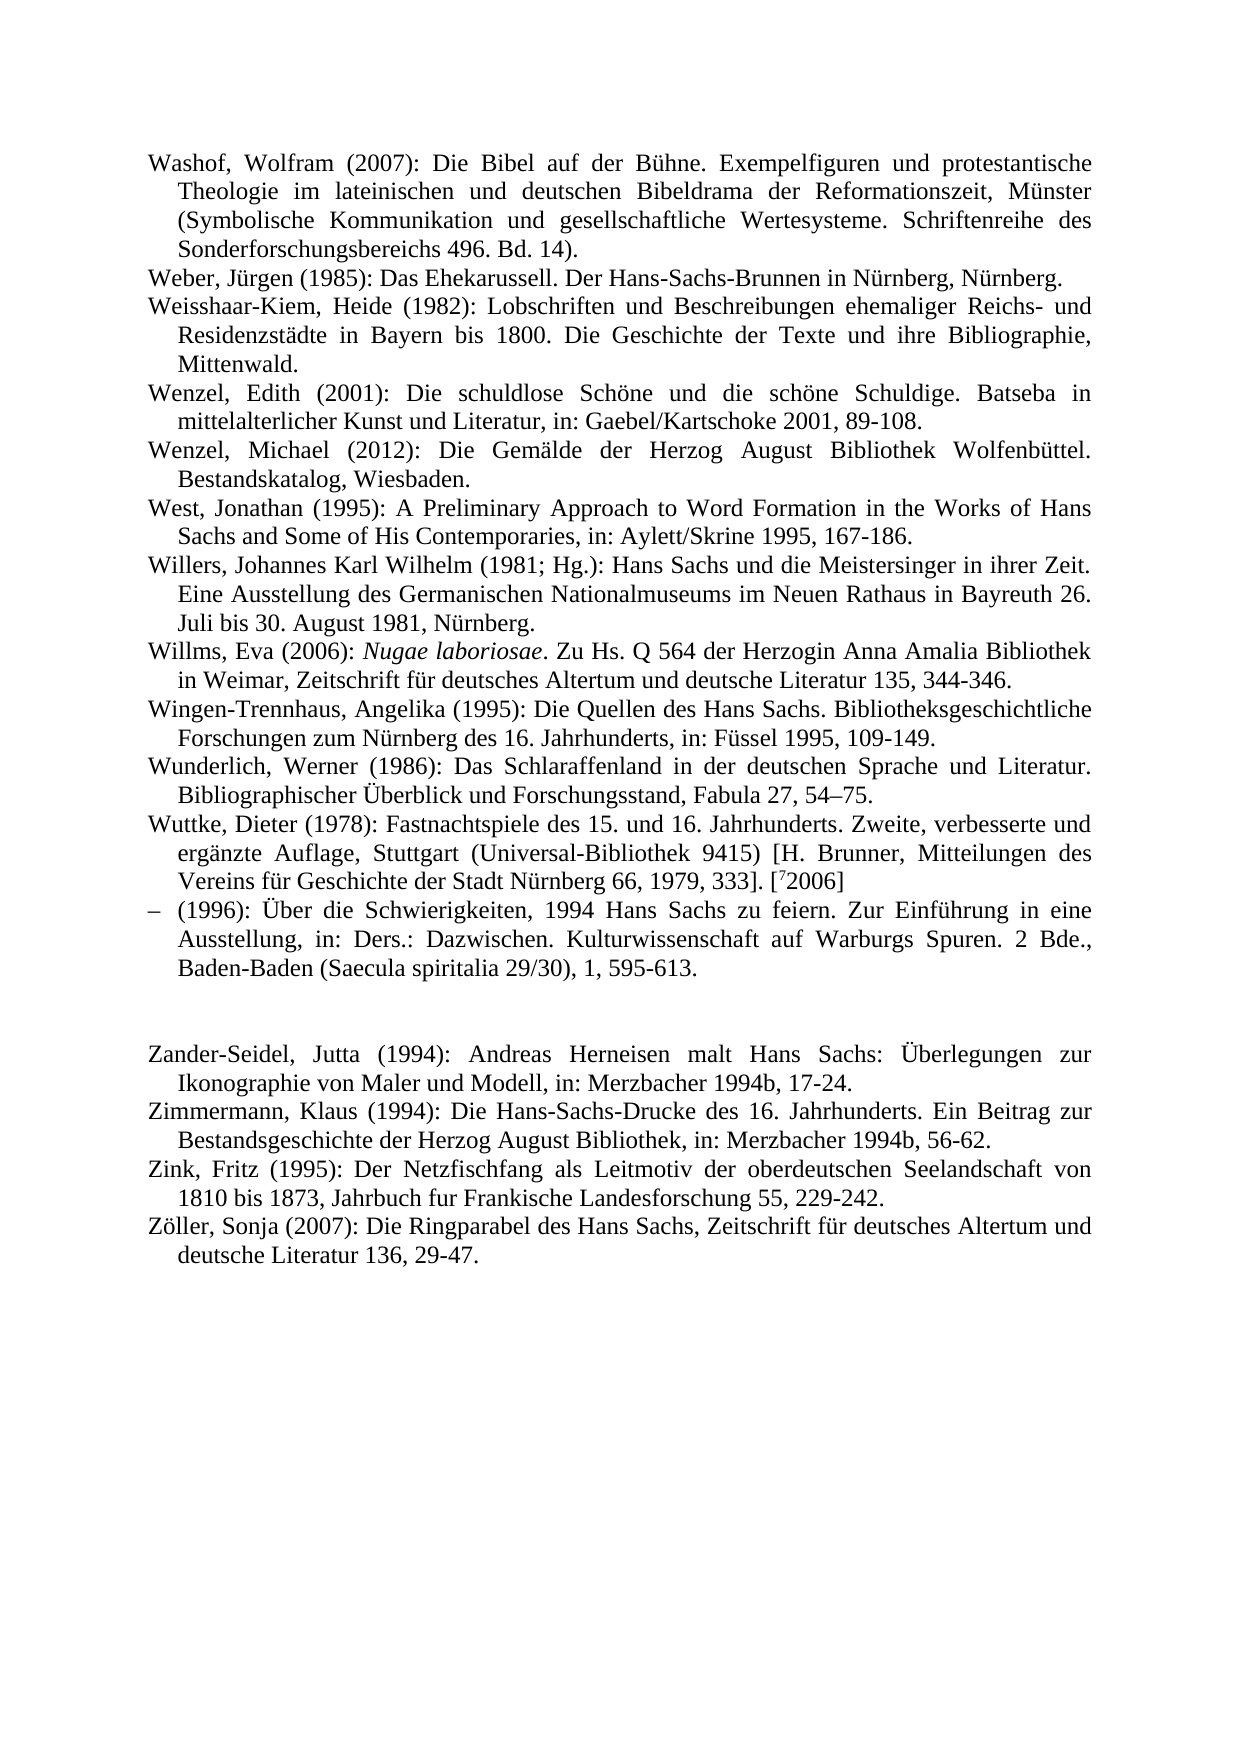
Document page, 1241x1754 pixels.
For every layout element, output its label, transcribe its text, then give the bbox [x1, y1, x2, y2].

text Wunderlich, Werner (1986): Das Schlaraffenland in der deutschen Sprache und Literatur. Bibliographischer Überblick und Forschungsstand, Fabula 27, 54–75. [148, 751, 1093, 809]
text Wenzel, Michael (2012): Die Gemälde der Herzog August Bibliothek Wolfenbüttel. Bestandskatalog, Wiesbaden. [148, 435, 1093, 493]
text Weber, Jürgen (1985): Das Ehekarussell. Der Hans-Sachs-Brunnen in Nürnberg, Nürnberg. [148, 263, 1093, 291]
text Willers, Johannes Karl Wilhelm (1981; Hg.): Hans Sachs und die Meistersinger in ihrer Zeit. Eine Ausstellung des Germanischen Nationalmuseums im Neuen Rathaus in Bayreuth 26. Juli bis 30. August 1981, Nürnberg. [148, 550, 1093, 636]
text – (1996): Über die Schwierigkeiten, 1994 Hans Sachs zu feiern. Zur Einführung in eine Ausstellung, in: Ders.: Dazwischen. Kulturwissenschaft auf Warburgs Spuren. 2 Bde., Baden-Baden (Saecula spiritalia 29/30), 1, 595-613. [148, 895, 1093, 981]
text Weisshaar-Kiem, Heide (1982): Lobschriften und Beschreibungen ehemaliger Reichs- und Residenzstädte in Bayern bis 1800. Die Geschichte der Texte und ihre Bibliographie, Mittenwald. [148, 291, 1093, 378]
text Zöller, Sonja (2007): Die Ringparabel des Hans Sachs, Zeitschrift für deutsches Altertum und deutsche Literatur 136, 29-47. [148, 1211, 1093, 1269]
text Wenzel, Edith (2001): Die schuldlose Schöne und die schöne Schuldige. Batseba in mittelalterlicher Kunst und Literatur, in: Gaebel/Kartschoke 2001, 89-108. [148, 378, 1093, 435]
text Wingen-Trennhaus, Angelika (1995): Die Quellen des Hans Sachs. Bibliotheksgeschichtliche Forschungen zum Nürnberg des 16. Jahrhunderts, in: Füssel 1995, 109-149. [148, 694, 1093, 751]
text West, Jonathan (1995): A Preliminary Approach to Word Formation in the Works of Hans Sachs and Some of His Contemporaries, in: Aylett/Skrine 1995, 167-186. [148, 493, 1093, 550]
text Willms, Eva (2006): Nugae laboriosae. Zu Hs. Q 564 der Herzogin Anna Amalia Bibliothek in Weimar, Zeitschrift für deutsches Altertum und deutsche Literatur 135, 344-346. [148, 636, 1093, 694]
text Washof, Wolfram (2007): Die Bibel auf der Bühne. Exempelfiguren und protestantische Theologie im lateinischen und deutschen Bibeldrama der Reformationszeit, Münster (Symbolische Kommunikation und gesellschaftliche Wertesysteme. Schriftenreihe des Sonderforschungsbereichs 496. Bd. 14). [148, 148, 1093, 263]
text Zink, Fritz (1995): Der Netzfischfang als Leitmotiv der oberdeutschen Seelandschaft von 1810 bis 1873, Jahrbuch fur Frankische Landesforschung 55, 229-242. [148, 1154, 1093, 1211]
text Zander-Seidel, Jutta (1994): Andreas Herneisen malt Hans Sachs: Überlegungen zur Ikonographie von Maler und Modell, in: Merzbacher 1994b, 17-24. [148, 1039, 1093, 1096]
text Zimmermann, Klaus (1994): Die Hans-Sachs-Drucke des 16. Jahrhunderts. Ein Beitrag zur Bestandsgeschichte der Herzog August Bibliothek, in: Merzbacher 1994b, 56-62. [148, 1096, 1093, 1154]
text Wuttke, Dieter (1978): Fastnachtspiele des 15. und 16. Jahrhunderts. Zweite, verbesserte und ergänzte Auflage, Stuttgart (Universal-Bibliothek 9415) [H. Brunner, Mitteilungen des Vereins für Geschichte der Stadt Nürnberg 66, 1979, 333]. [72006] [148, 809, 1093, 895]
